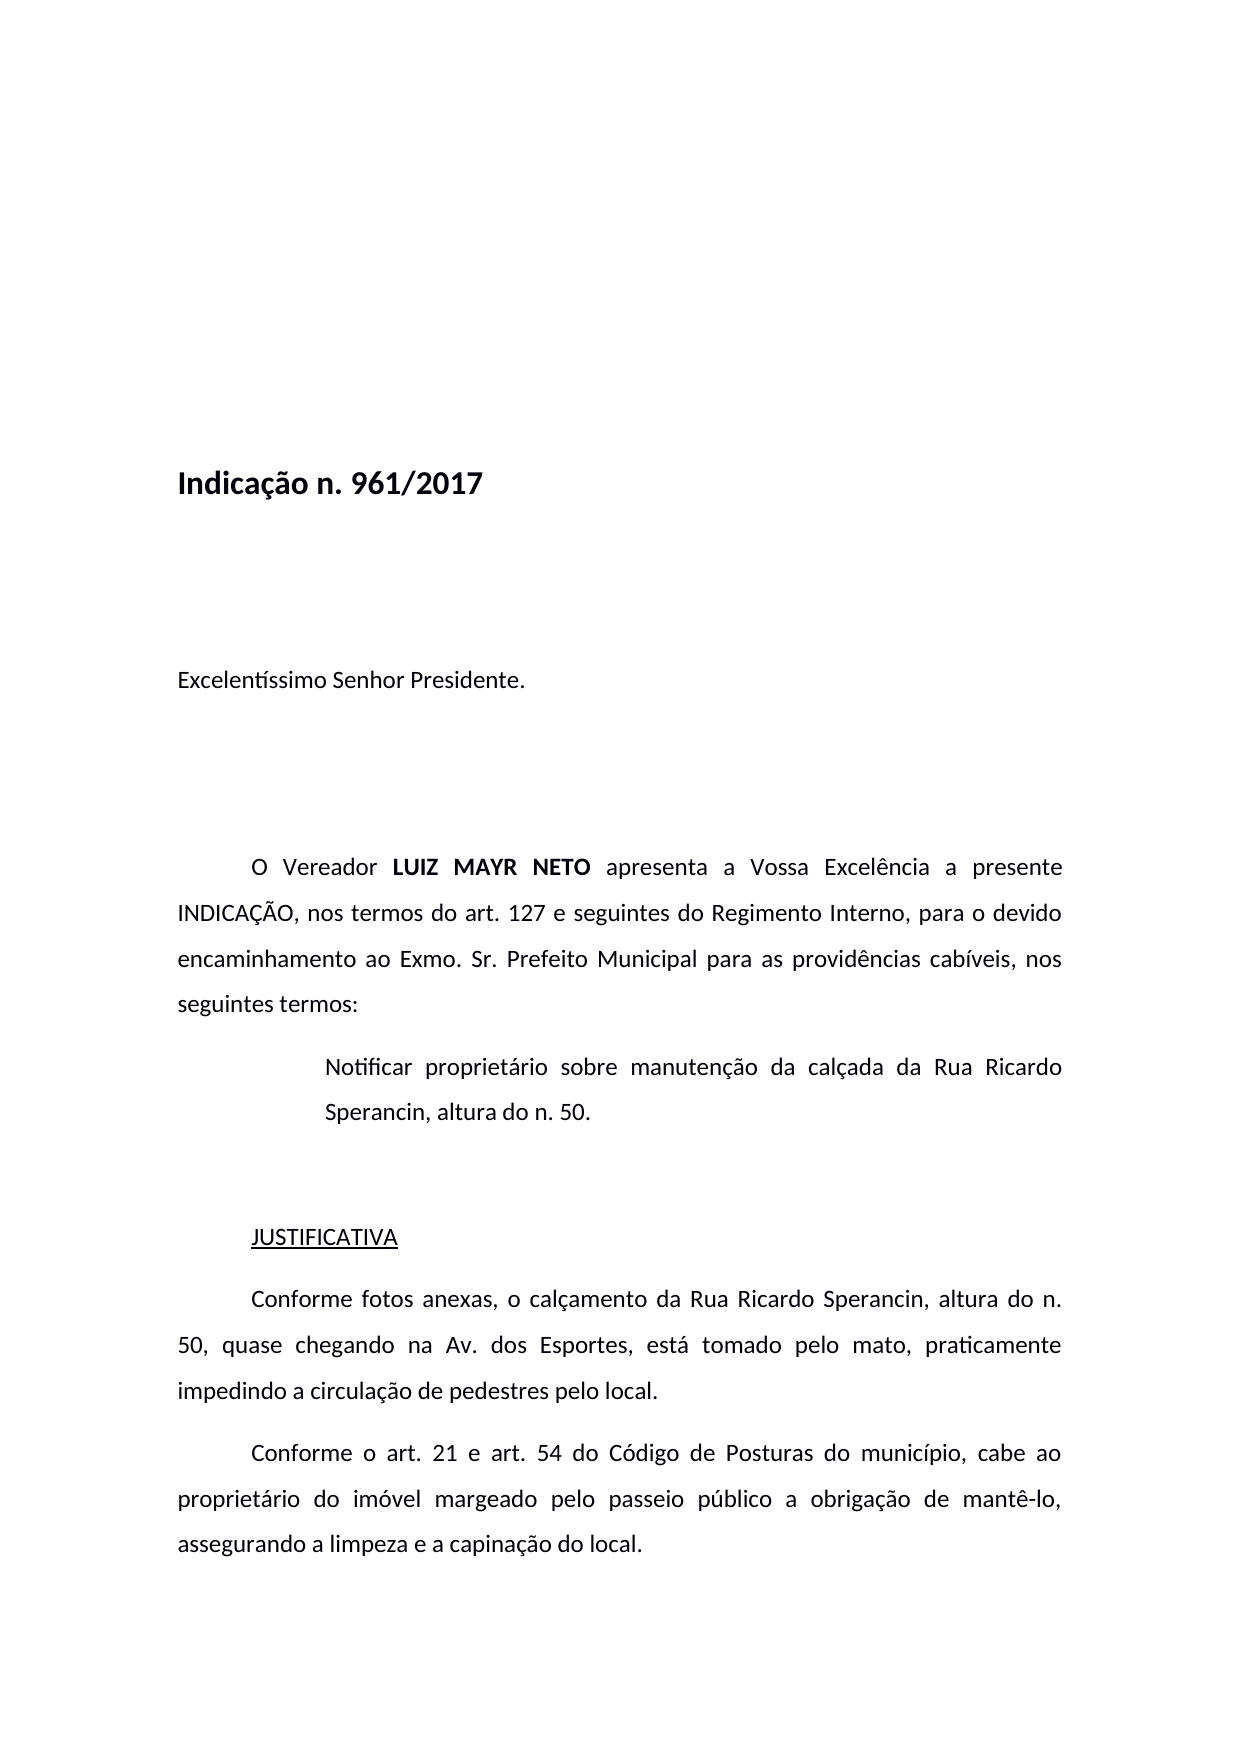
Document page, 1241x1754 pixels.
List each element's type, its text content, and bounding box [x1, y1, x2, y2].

text Indicação n. 961/2017 [177, 462, 1063, 503]
text Conforme fotos anexas, o calçamento da Rua Ricardo Sperancin, altura do n. 50, quase chegando na Av. dos Esportes, está tomado pelo mato, praticamente impedindo a circulação de pedestres pelo local. [177, 1283, 1063, 1405]
text Conforme o art. 21 e art. 54 do Código de Posturas do município, cabe ao proprietário do imóvel margeado pelo passeio público a obrigação de mantê-lo, assegurando a limpeza e a capinação do local. [177, 1437, 1063, 1559]
text Excelentíssimo Senhor Presidente. [177, 664, 1063, 695]
text JUSTIFICATIVA [177, 1221, 1063, 1252]
text O Vereador LUIZ MAYR NETO apresenta a Vossa Excelência a presente INDICAÇÃO, nos termos do art. 127 e seguintes do Regimento Interno, para o devido encaminhamento ao Exmo. Sr. Prefeito Municipal para as providências cabíveis, nos seguintes termos: [177, 851, 1063, 1019]
text Notificar proprietário sobre manutenção da calçada da Rua Ricardo Sperancin, altura do n. 50. [325, 1051, 1063, 1127]
